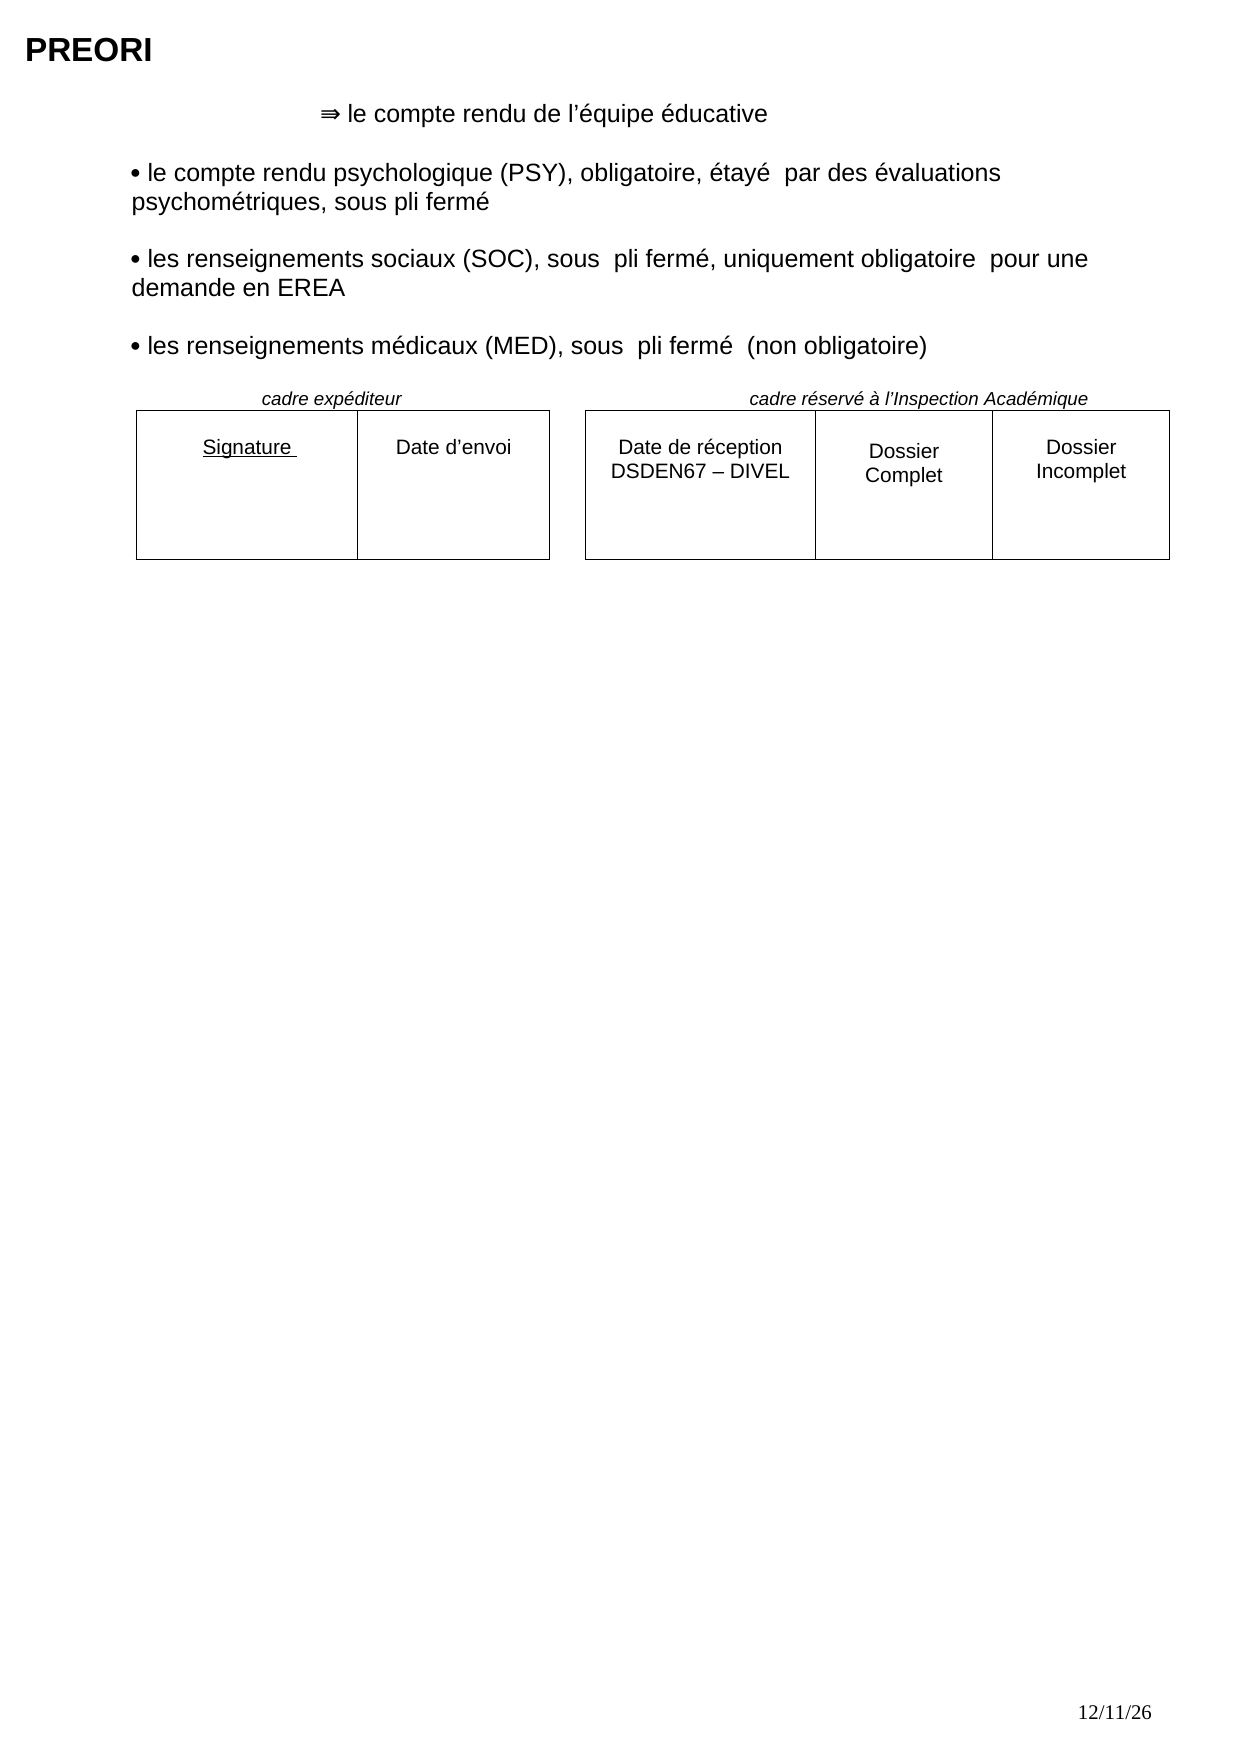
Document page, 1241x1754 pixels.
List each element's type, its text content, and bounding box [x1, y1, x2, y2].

text les renseignements sociaux (SOC), sous pli fermé, uniquement obligatoire pour une demande en EREA [131, 244, 1152, 302]
text cadre expéditeur cadre réservé à l’Inspection Académique [25, 388, 1152, 410]
text ⇛ le compte rendu de l’équipe éducative [271, 96, 1152, 130]
text le compte rendu psychologique (PSY), obligatoire, étayé par des évaluations psychométriques, sous pli fermé [131, 158, 1152, 216]
text les renseignements médicaux (MED), sous pli fermé (non obligatoire) [131, 331, 1152, 359]
table_header Date d’envoi [358, 411, 549, 558]
table_header Dossier Complet [816, 411, 992, 558]
table_header Signature [137, 411, 357, 558]
table_header [550, 410, 585, 558]
table_header Dossier Incomplet [993, 411, 1169, 558]
table_header Date de réception DSDEN67 – DIVEL [586, 411, 815, 558]
